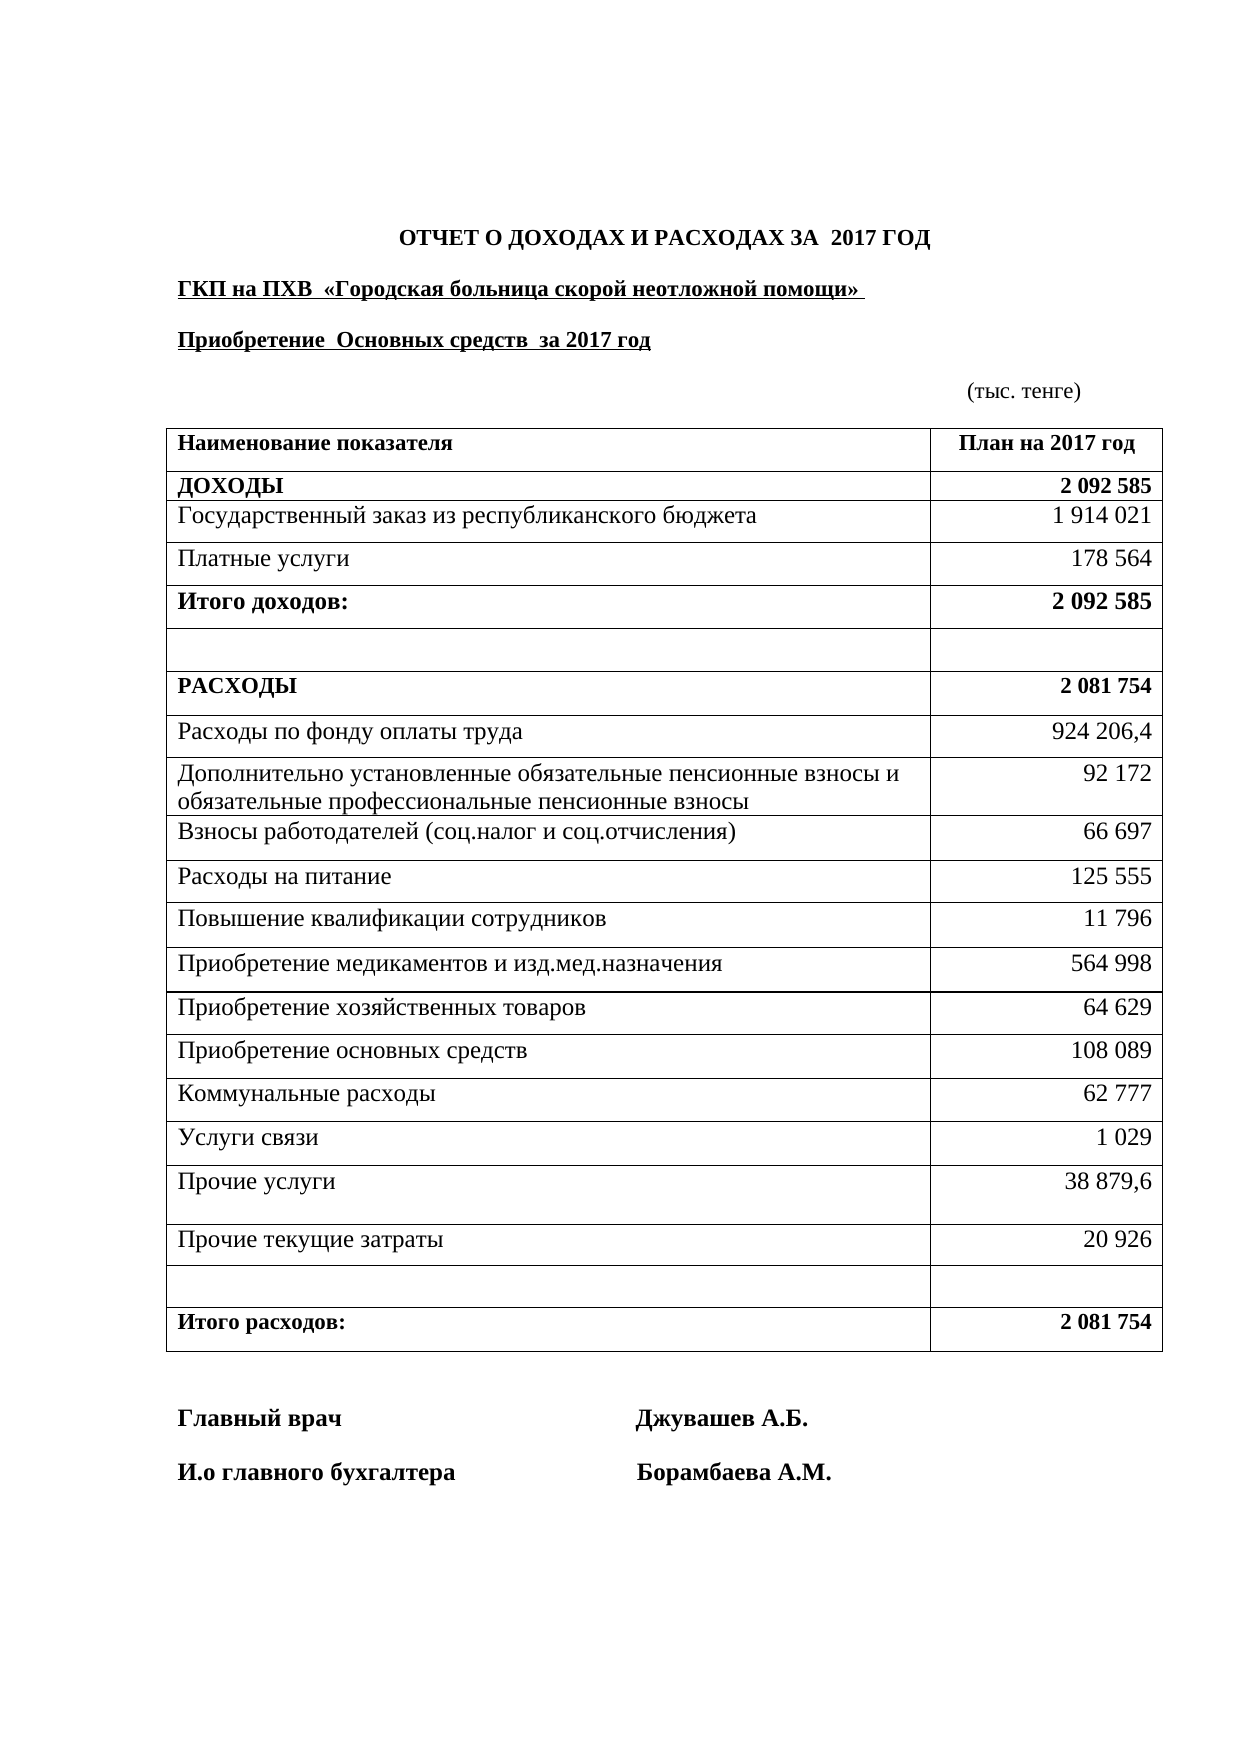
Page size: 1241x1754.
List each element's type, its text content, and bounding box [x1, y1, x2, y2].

text Приобретение Основных средств за 2017 год [177, 326, 1152, 353]
table_cell [931, 629, 1162, 671]
table_cell Коммунальные расходы [167, 1079, 930, 1121]
table_cell Государственный заказ из республиканского бюджета [167, 501, 930, 542]
table_cell [167, 629, 930, 671]
table_cell Прочие текущие затраты [167, 1225, 930, 1265]
text И.о главного бухгалтера Борамбаева А.М. [177, 1457, 1152, 1486]
table_cell 2 081 754 [931, 1308, 1162, 1351]
table_cell Дополнительно установленные обязательные пенсионные взносы и обязательные профессиональные пенсионные взносы [167, 758, 930, 815]
table_cell 2 081 754 [931, 672, 1162, 715]
table_cell 2 092 585 [931, 472, 1162, 499]
table_cell 564 998 [931, 948, 1162, 991]
text ГКП на ПХВ «Городская больница скорой неотложной помощи» [177, 275, 1152, 302]
table_cell Приобретение основных средств [167, 1035, 930, 1077]
table_cell [931, 1266, 1162, 1307]
table_cell 20 926 [931, 1225, 1162, 1265]
table_cell Услуги связи [167, 1122, 930, 1165]
table_cell Приобретение медикаментов и изд.мед.назначения [167, 948, 930, 991]
table_cell [167, 1266, 930, 1307]
table_cell 125 555 [931, 861, 1162, 902]
table_cell Расходы по фонду оплаты труда [167, 716, 930, 757]
text (тыс. тенге) [177, 377, 1152, 404]
table_header Наименование показателя [167, 429, 930, 471]
table_cell 1 914 021 [931, 501, 1162, 542]
table_cell Повышение квалификации сотрудников [167, 903, 930, 947]
table_cell Итого доходов: [167, 586, 930, 628]
table_cell Прочие услуги [167, 1166, 930, 1223]
table_cell 92 172 [931, 758, 1162, 815]
table_cell 924 206,4 [931, 716, 1162, 757]
table_cell 62 777 [931, 1079, 1162, 1121]
table_cell 66 697 [931, 816, 1162, 860]
text Главный врач Джувашев А.Б. [177, 1403, 1152, 1432]
table_cell 11 796 [931, 903, 1162, 947]
table_cell 64 629 [931, 993, 1162, 1034]
table_header План на 2017 год [931, 429, 1162, 471]
table_cell 2 092 585 [931, 586, 1162, 628]
table_cell 1 029 [931, 1122, 1162, 1165]
table_cell ДОХОДЫ [167, 472, 930, 499]
table_cell Взносы работодателей (соц.налог и соц.отчисления) [167, 816, 930, 860]
table_cell 108 089 [931, 1035, 1162, 1077]
table_cell Платные услуги [167, 543, 930, 585]
table_cell РАСХОДЫ [167, 672, 930, 715]
table_cell Приобретение хозяйственных товаров [167, 993, 930, 1034]
table_cell 178 564 [931, 543, 1162, 585]
text ОТЧЕТ О ДОХОДАХ И РАСХОДАХ ЗА 2017 ГОД [177, 224, 1152, 251]
table_cell 38 879,6 [931, 1166, 1162, 1223]
table_cell Расходы на питание [167, 861, 930, 902]
table_cell Итого расходов: [167, 1308, 930, 1351]
